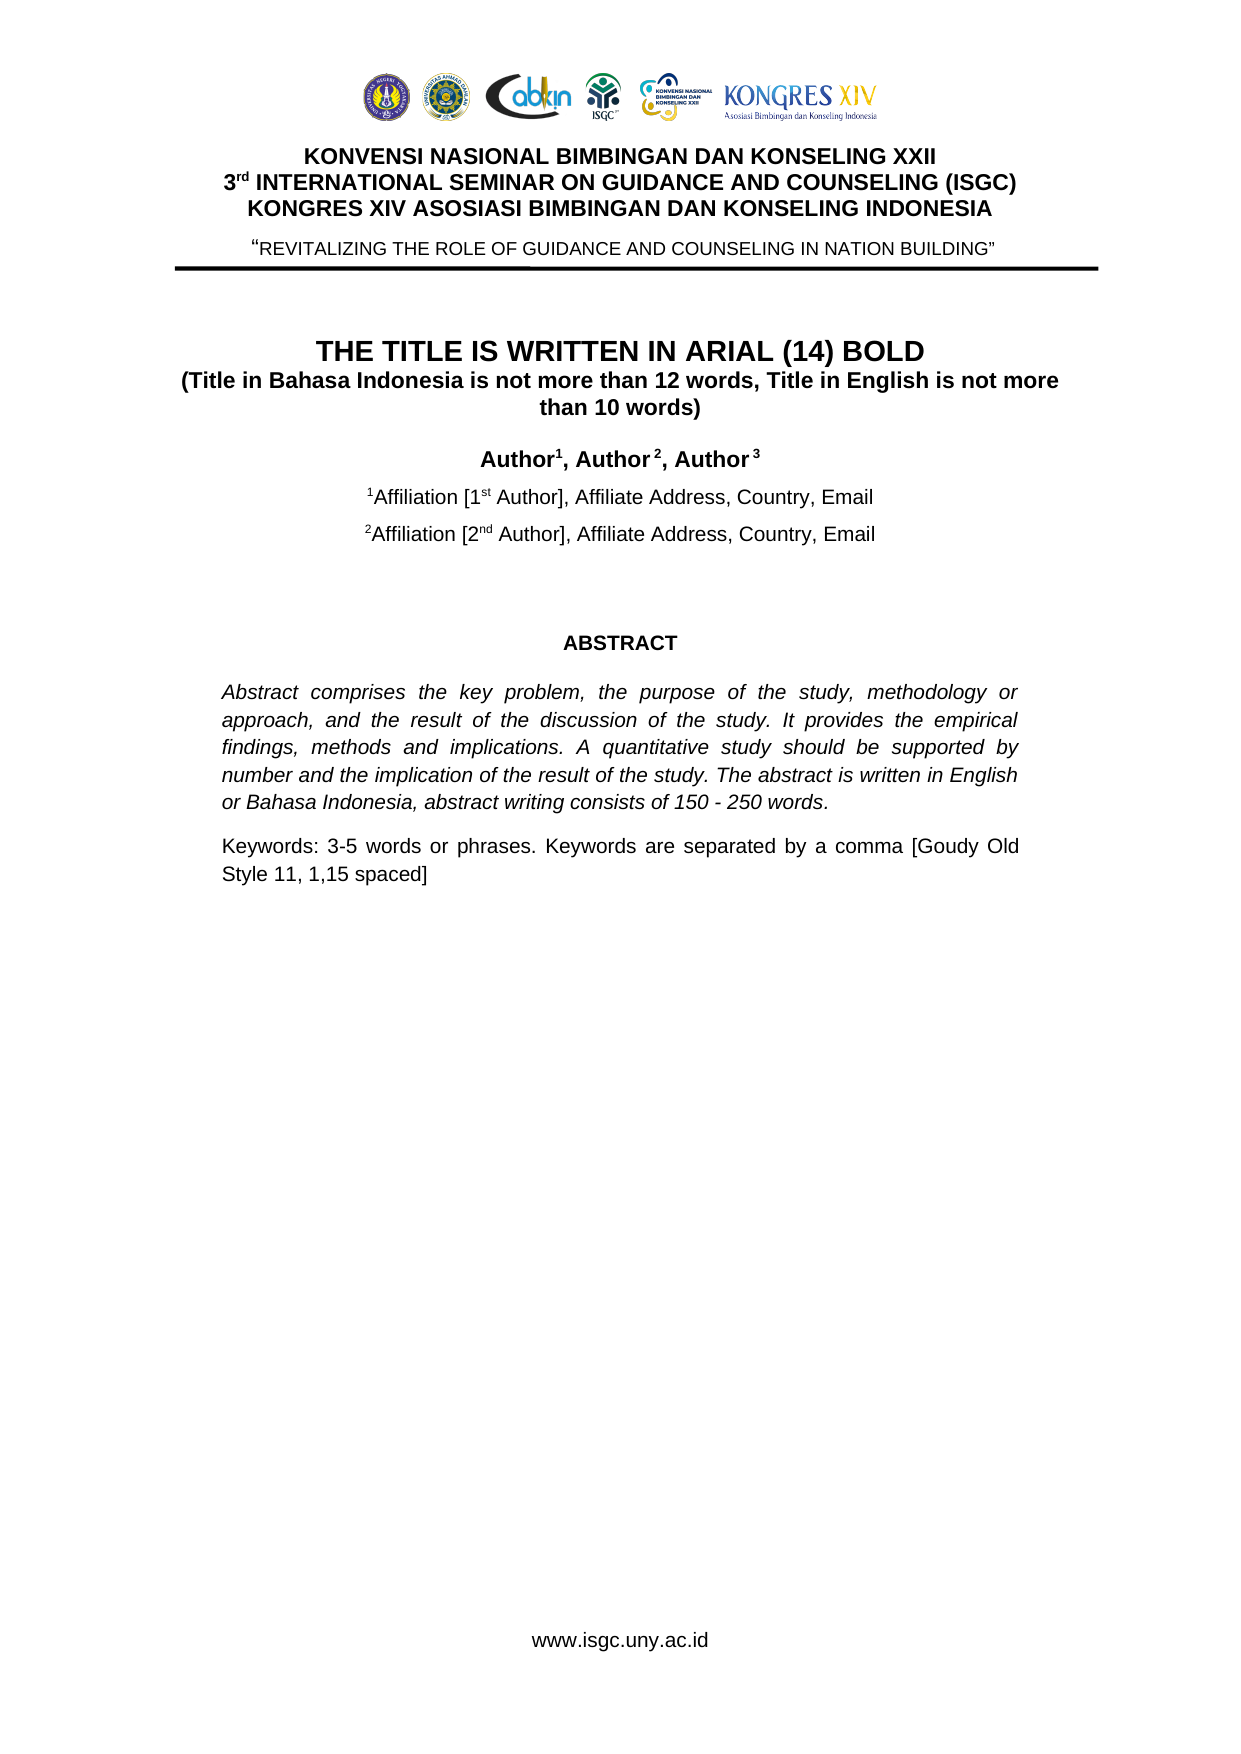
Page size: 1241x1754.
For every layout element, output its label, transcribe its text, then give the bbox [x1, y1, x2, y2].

text 1Affiliation [1st Author], Affiliate Address, Country, Email [177, 485, 1063, 509]
text Keywords: 3-5 words or phrases. Keywords are separated by a comma [Goudy Old Style 11, 1,15 spaced] [222, 834, 1021, 886]
picture [482, 73, 574, 121]
title THE TITLE IS WRITTEN IN ARIAL (14) BOLD (Title in Bahasa Indonesia is not more than 12 words, Title in English is not more than 10 words) [177, 334, 1063, 420]
text 2Affiliation [2nd Author], Affiliate Address, Country, Email [177, 522, 1063, 546]
picture [724, 85, 877, 121]
text Abstract comprises the key problem, the purpose of the study, methodology or approach, and the result of the discussion of the study. It provides the empirical findings, methods and implications. A quantitative study should be supported by number and the implication of the result of the study. The abstract is written in English or Bahasa Indonesia, abstract writing consists of 150 - 250 words. [222, 680, 1021, 814]
text Author1, Author 2, Author 3 [177, 446, 1063, 473]
picture [585, 73, 621, 121]
picture [363, 73, 410, 121]
picture [422, 73, 470, 121]
picture [640, 73, 713, 121]
text ABSTRACT [177, 631, 1063, 655]
